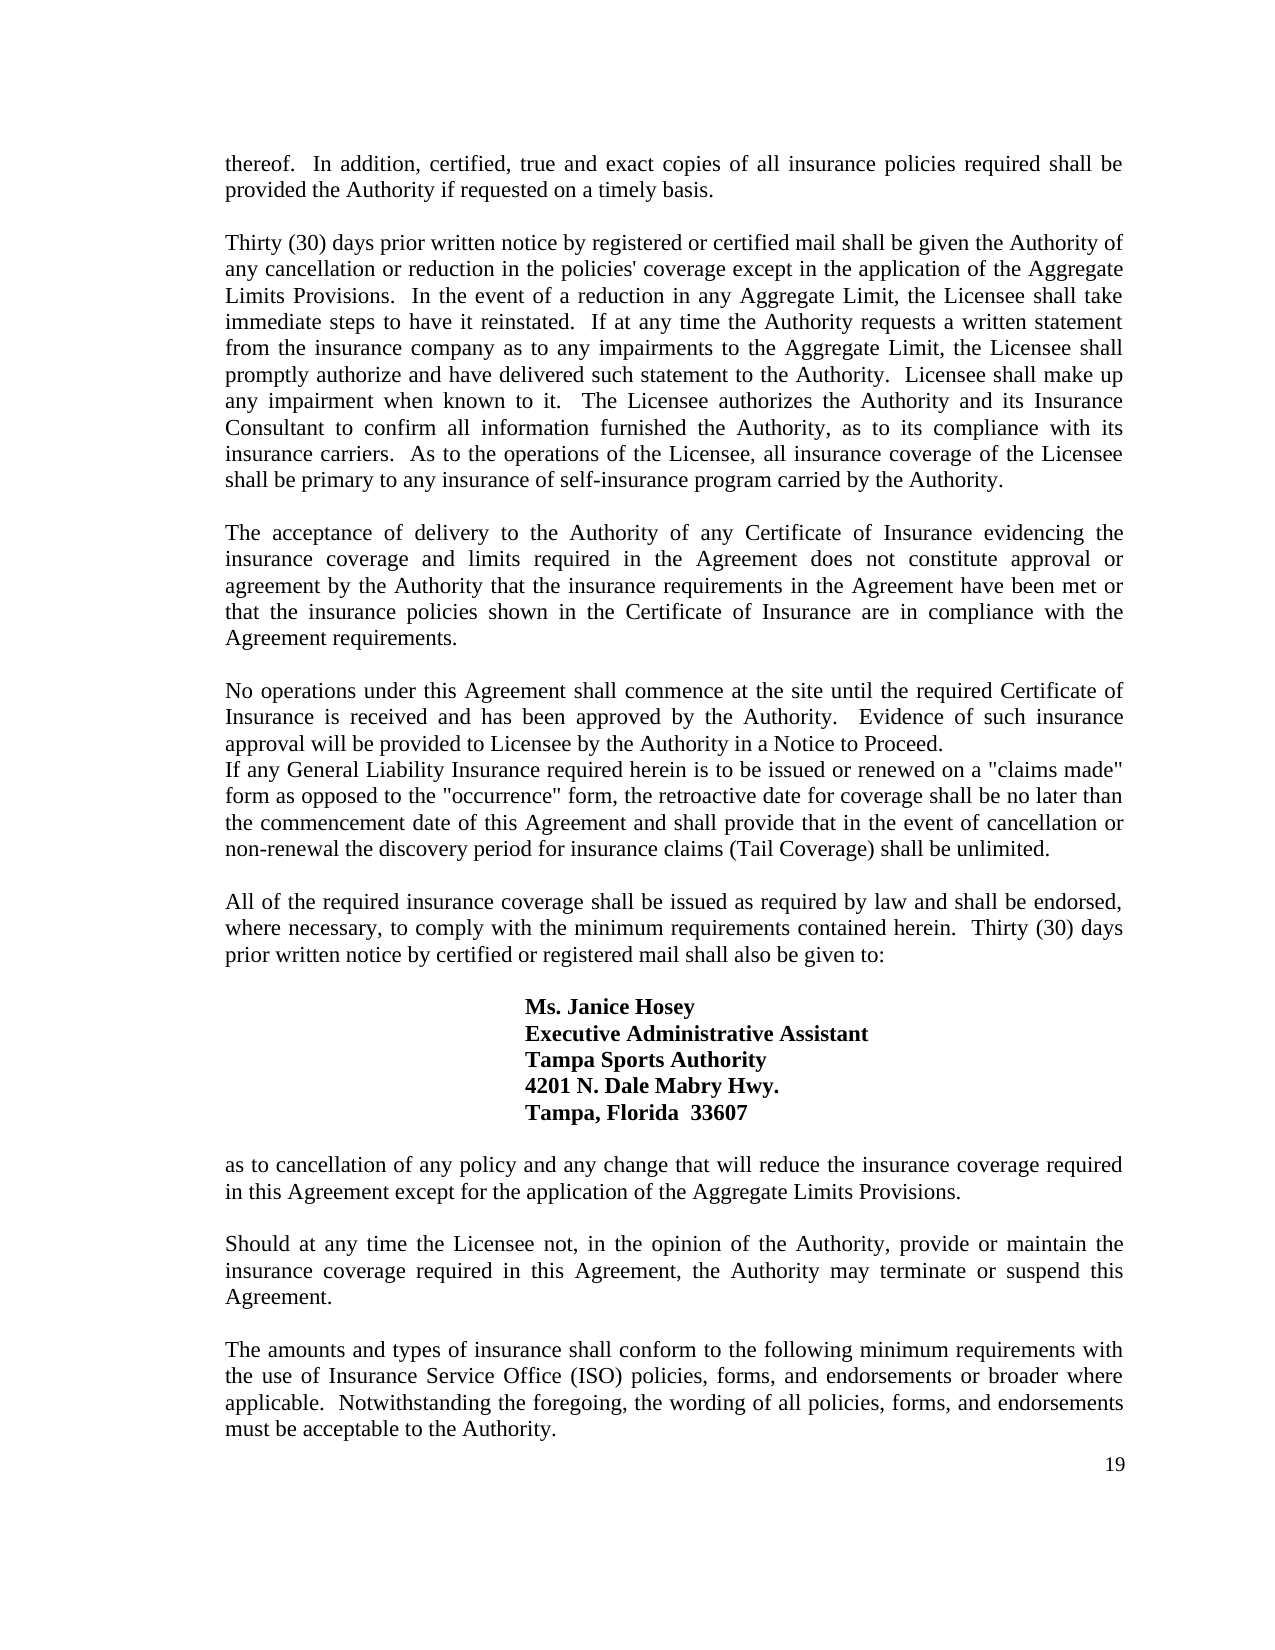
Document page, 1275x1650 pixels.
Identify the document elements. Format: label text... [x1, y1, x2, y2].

text The acceptance of delivery to the Authority of any Certificate of Insurance evidencing the insurance coverage and limits required in the Agreement does not constitute approval or agreement by the Authority that the insurance requirements in the Agreement have been met or that the insurance policies shown in the Certificate of Insurance are in compliance with the Agreement requirements. [225, 519, 1125, 651]
text Tampa Sports Authority [525, 1046, 1125, 1072]
text The amounts and types of insurance shall conform to the following minimum requirements with the use of Insurance Service Office (ISO) policies, forms, and endorsements or broader where applicable. Notwithstanding the foregoing, the wording of all policies, forms, and endorsements must be acceptable to the Authority. [225, 1336, 1125, 1441]
text Ms. Janice Hosey [525, 993, 1125, 1020]
text as to cancellation of any policy and any change that will reduce the insurance coverage required in this Agreement except for the application of the Aggregate Limits Provisions. [225, 1151, 1125, 1204]
text Should at any time the Licensee not, in the opinion of the Authority, provide or maintain the insurance coverage required in this Agreement, the Authority may terminate or suspend this Agreement. [225, 1231, 1125, 1309]
text No operations under this Agreement shall commence at the site until the required Certificate of Insurance is received and has been approved by the Authority. Evidence of such insurance approval will be provided to Licensee by the Authority in a Notice to Proceed. [225, 677, 1125, 756]
text Thirty (30) days prior written notice by registered or certified mail shall be given the Authority of any cancellation or reduction in the policies' coverage except in the application of the Aggregate Limits Provisions. In the event of a reduction in any Aggregate Limit, the Licensee shall take immediate steps to have it reinstated. If at any time the Authority requests a written statement from the insurance company as to any impairments to the Aggregate Limit, the Licensee shall promptly authorize and have delivered such statement to the Authority. Licensee shall make up any impairment when known to it. The Licensee authorizes the Authority and its Insurance Consultant to confirm all information furnished the Authority, as to its compliance with its insurance carriers. As to the operations of the Licensee, all insurance coverage of the Licensee shall be primary to any insurance of self-insurance program carried by the Authority. [225, 229, 1125, 493]
text Tampa, Florida 33607 [525, 1099, 1125, 1125]
text Executive Administrative Assistant [525, 1020, 1125, 1046]
text 4201 N. Dale Mabry Hwy. [525, 1072, 1125, 1099]
text If any General Liability Insurance required herein is to be issued or renewed on a "claims made" form as opposed to the "occurrence" form, the retroactive date for coverage shall be no later than the commencement date of this Agreement and shall provide that in the event of cancellation or non-renewal the discovery period for insurance claims (Tail Coverage) shall be unlimited. [225, 756, 1125, 862]
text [225, 150, 1125, 203]
text All of the required insurance coverage shall be issued as required by law and shall be endorsed, where necessary, to comply with the minimum requirements contained herein. Thirty (30) days prior written notice by certified or registered mail shall also be given to: [225, 888, 1125, 967]
